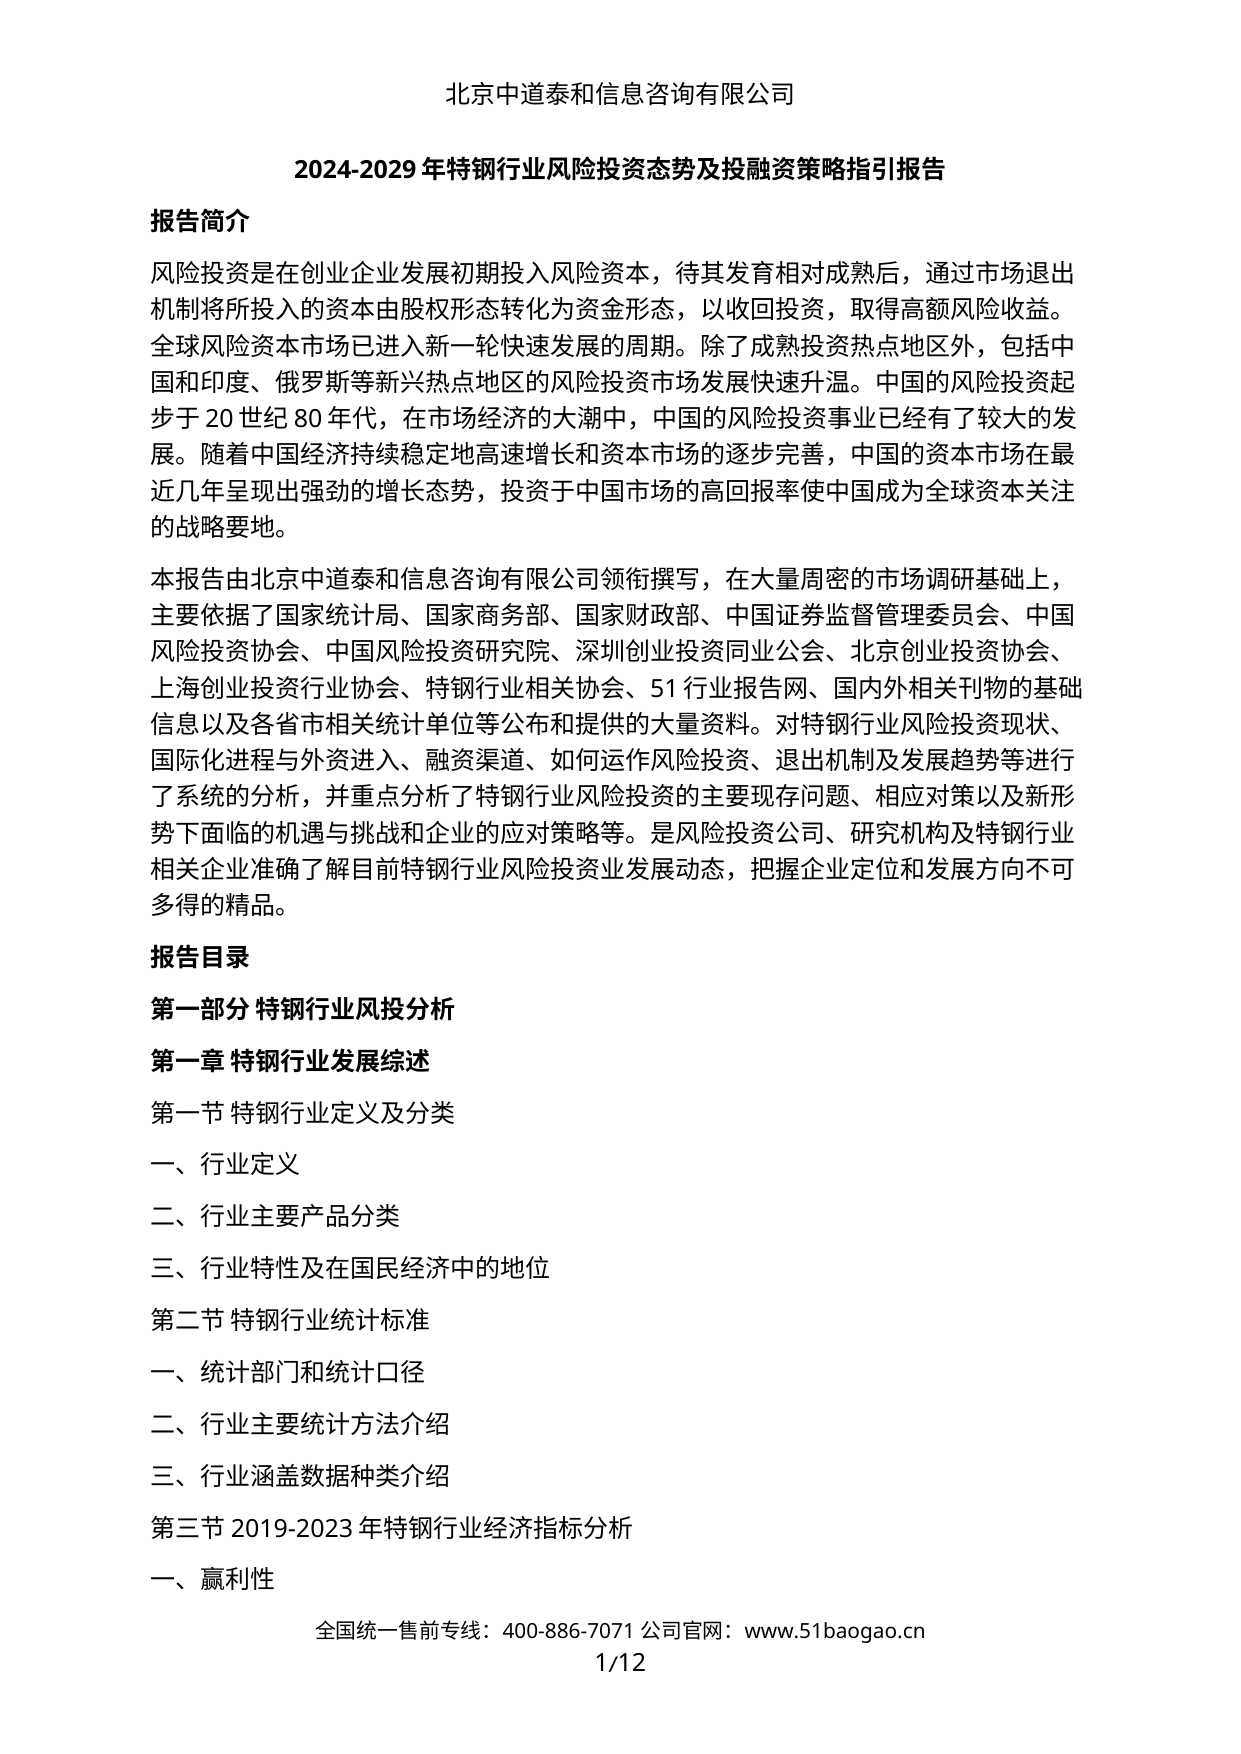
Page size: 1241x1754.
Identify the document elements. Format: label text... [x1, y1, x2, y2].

text 第一部分 特钢行业风投分析 [150, 989, 1090, 1026]
text 本报告由北京中道泰和信息咨询有限公司领衔撰写，在大量周密的市场调研基础上，主要依据了国家统计局、国家商务部、国家财政部、中国证券监督管理委员会、中国风险投资协会、中国风险投资研究院、深圳创业投资同业公会、北京创业投资协会、上海创业投资行业协会、特钢行业相关协会、51行业报告网、国内外相关刊物的基础信息以及各省市相关统计单位等公布和提供的大量资料。对特钢行业风险投资现状、国际化进程与外资进入、融资渠道、如何运作风险投资、退出机制及发展趋势等进行了系统的分析，并重点分析了特钢行业风险投资的主要现存问题、相应对策以及新形势下面临的机遇与挑战和企业的应对策略等。是风险投资公司、研究机构及特钢行业相关企业准确了解目前特钢行业风险投资业发展动态，把握企业定位和发展方向不可多得的精品。 [150, 559, 1090, 922]
text 第二节 特钢行业统计标准 [150, 1301, 1090, 1337]
text 三、行业特性及在国民经济中的地位 [150, 1249, 1090, 1285]
text 三、行业涵盖数据种类介绍 [150, 1456, 1090, 1492]
text 第一章 特钢行业发展综述 [150, 1041, 1090, 1077]
text 报告简介 [150, 202, 1090, 238]
text 二、行业主要产品分类 [150, 1197, 1090, 1233]
text 第一节 特钢行业定义及分类 [150, 1093, 1090, 1129]
text 二、行业主要统计方法介绍 [150, 1404, 1090, 1441]
text 一、赢利性 [150, 1560, 1090, 1596]
text 第三节 2019-2023年特钢行业经济指标分析 [150, 1508, 1090, 1544]
text 2024-2029年特钢行业风险投资态势及投融资策略指引报告 [150, 150, 1090, 186]
text 一、统计部门和统计口径 [150, 1352, 1090, 1389]
text 报告目录 [150, 937, 1090, 974]
text 一、行业定义 [150, 1145, 1090, 1181]
text 风险投资是在创业企业发展初期投入风险资本，待其发育相对成熟后，通过市场退出机制将所投入的资本由股权形态转化为资金形态，以收回投资，取得高额风险收益。全球风险资本市场已进入新一轮快速发展的周期。除了成熟投资热点地区外，包括中国和印度、俄罗斯等新兴热点地区的风险投资市场发展快速升温。中国的风险投资起步于20世纪80年代，在市场经济的大潮中，中国的风险投资事业已经有了较大的发展。随着中国经济持续稳定地高速增长和资本市场的逐步完善，中国的资本市场在最近几年呈现出强劲的增长态势，投资于中国市场的高回报率使中国成为全球资本关注的战略要地。 [150, 254, 1090, 544]
